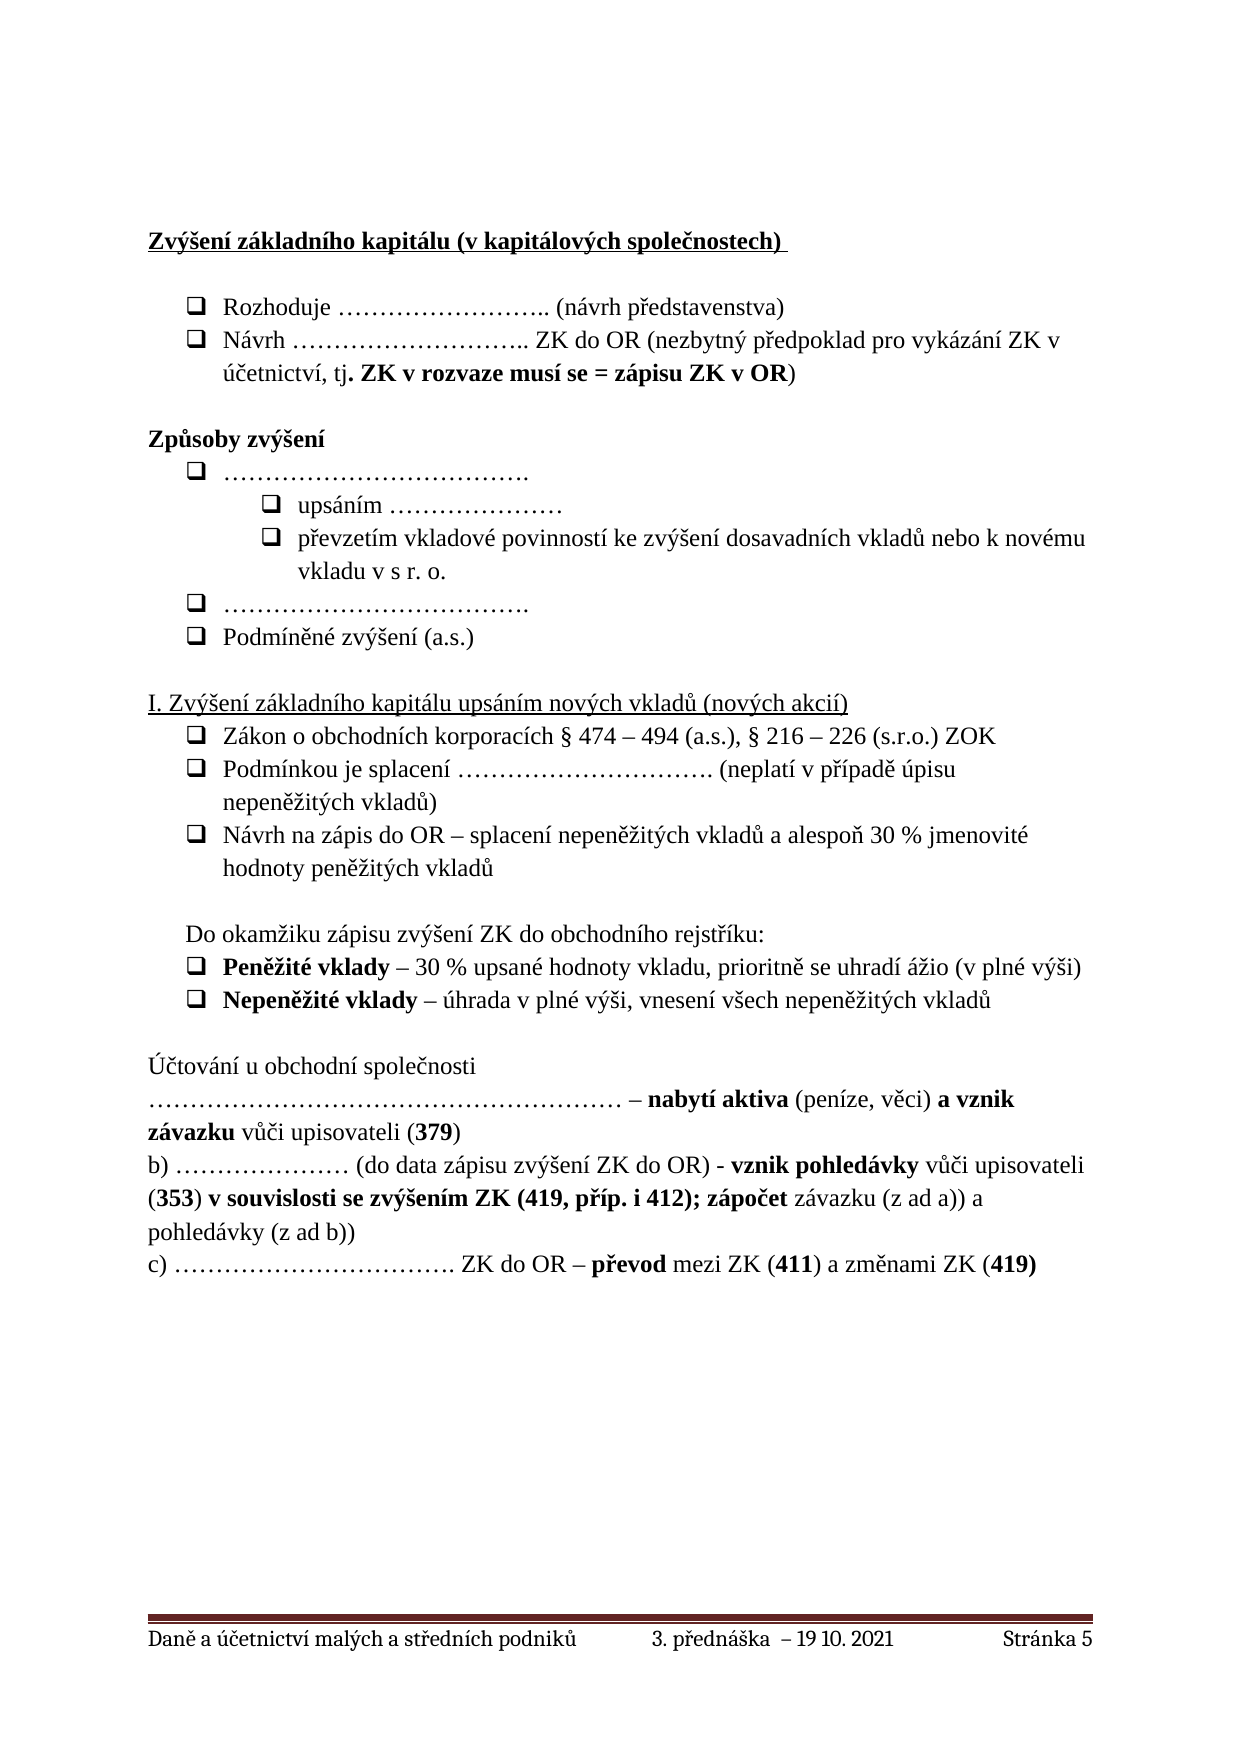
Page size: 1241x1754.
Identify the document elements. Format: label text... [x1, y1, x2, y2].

list Nepeněžité vklady – úhrada v plné výši, vnesení všech nepeněžitých vkladů [185, 985, 1093, 1014]
list Podmínkou je splacení …………………………. (neplatí v případě úpisu nepeněžitých vkladů) [185, 754, 1093, 816]
text Účtování u obchodní společnosti [148, 1051, 1093, 1080]
list upsáním ………………… [260, 490, 1093, 519]
text Způsoby zvýšení [148, 424, 1093, 453]
list ………………………………. [185, 589, 1093, 618]
list Návrh ……………………….. ZK do OR (nezbytný předpoklad pro vykázání ZK v účetnictví, tj. ZK v rozvaze musí se = zápisu ZK v OR) [185, 325, 1093, 387]
list Rozhoduje …………………….. (návrh představenstva) [185, 292, 1093, 321]
list Zákon o obchodních korporacích § 474 – 494 (a.s.), § 216 – 226 (s.r.o.) ZOK [185, 721, 1093, 750]
text Do okamžiku zápisu zvýšení ZK do obchodního rejstříku: [148, 919, 1093, 948]
text Zvýšení základního kapitálu (v kapitálových společnostech) [148, 226, 1093, 255]
list ………………………………. [185, 457, 1093, 486]
list převzetím vkladové povinností ke zvýšení dosavadních vkladů nebo k novému vkladu v s r. o. [260, 523, 1093, 585]
text b) ………………… (do data zápisu zvýšení ZK do OR) - vznik pohledávky vůči upisovateli (353) v souvislosti se zvýšením ZK (419, příp. i 412); zápočet závazku (z ad a)) a pohledávky (z ad b)) [148, 1151, 1093, 1245]
text ………………………………………………… – nabytí aktiva (peníze, věci) a vznik závazku vůči upisovateli (379) [148, 1084, 1093, 1146]
list Podmíněné zvýšení (a.s.) [185, 622, 1093, 651]
list Peněžité vklady – 30 % upsané hodnoty vkladu, prioritně se uhradí ážio (v plné výši) [185, 952, 1093, 981]
list Návrh na zápis do OR – splacení nepeněžitých vkladů a alespoň 30 % jmenovité hodnoty peněžitých vkladů [185, 820, 1093, 882]
text I. Zvýšení základního kapitálu upsáním nových vkladů (nových akcií) [148, 688, 1093, 717]
text c) ……………………………. ZK do OR – převod mezi ZK (411) a změnami ZK (419) [148, 1249, 1093, 1278]
